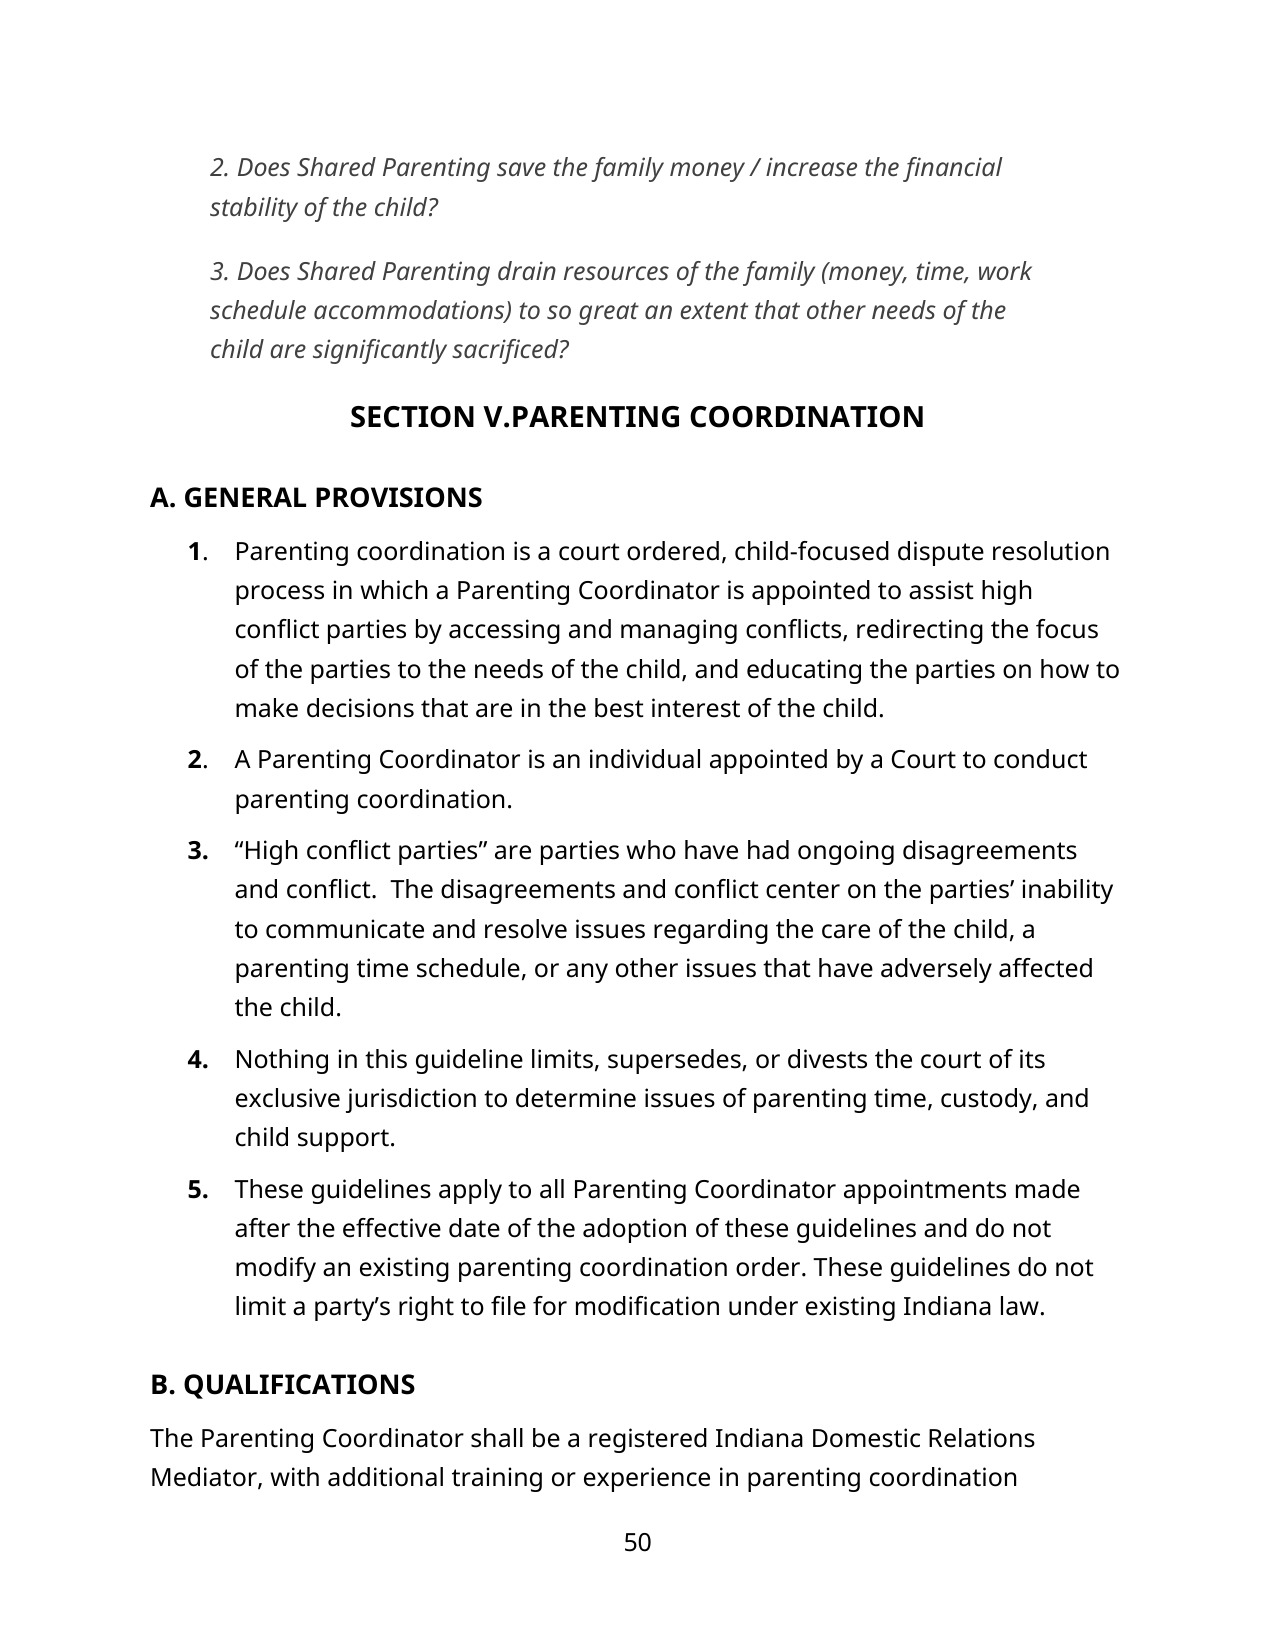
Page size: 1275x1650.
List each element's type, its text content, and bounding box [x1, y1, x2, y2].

subtitle A. GENERAL PROVISIONS [150, 479, 1125, 516]
subtitle SECTION V.PARENTING COORDINATION [150, 396, 1125, 436]
text 3. “High conflict parties” are parties who have had ongoing disagreements and conflict. The disagreements and conflict center on the parties’ inability to communicate and resolve issues regarding the care of the child, a parenting time schedule, or any other issues that have adversely affected the child. [187, 833, 1125, 1024]
text 1. Parenting coordination is a court ordered, child-focused dispute resolution process in which a Parenting Coordinator is appointed to assist high conflict parties by accessing and managing conflicts, redirecting the focus of the parties to the needs of the child, and educating the parties on how to make decisions that are in the best interest of the child. [187, 534, 1125, 724]
text 4. Nothing in this guideline limits, supersedes, or divests the court of its exclusive jurisdiction to determine issues of parenting time, custody, and child support. [187, 1041, 1125, 1154]
subtitle B. QUALIFICATIONS [150, 1366, 1125, 1402]
text 2. Does Shared Parenting save the family money / increase the financial stability of the child? [210, 150, 1065, 223]
text 5. These guidelines apply to all Parenting Coordinator appointments made after the effective date of the adoption of these guidelines and do not modify an existing parenting coordination order. These guidelines do not limit a party’s right to file for modification under existing Indiana law. [187, 1171, 1125, 1323]
text 3. Does Shared Parenting drain resources of the family (money, time, work schedule accommodations) to so great an extent that other needs of the child are significantly sacrificed? [210, 253, 1065, 366]
text 2. A Parenting Coordinator is an individual appointed by a Court to conduct parenting coordination. [187, 742, 1125, 815]
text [150, 1420, 1125, 1494]
